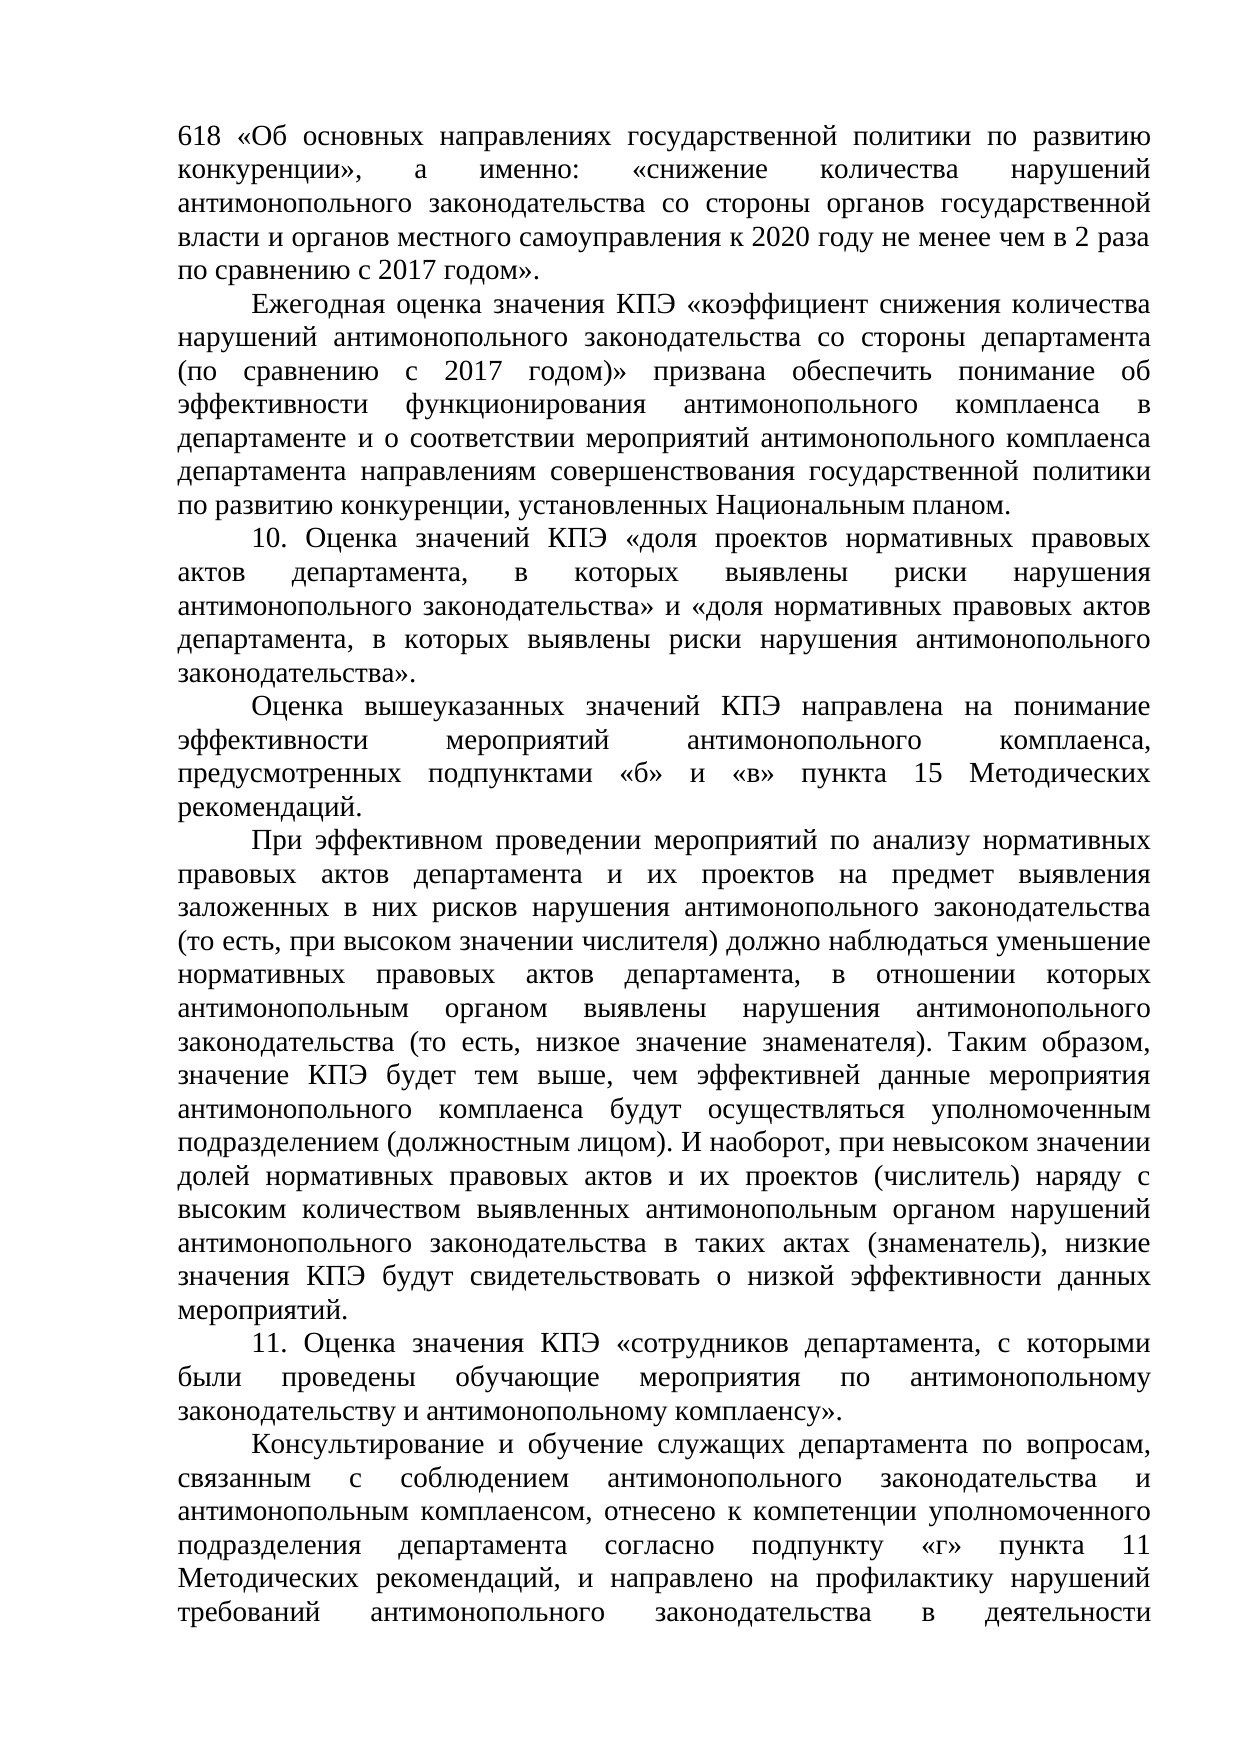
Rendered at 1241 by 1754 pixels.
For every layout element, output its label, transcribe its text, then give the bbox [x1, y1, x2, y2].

text При эффективном проведении мероприятий по анализу нормативных правовых актов департамента и их проектов на предмет выявления заложенных в них рисков нарушения антимонопольного законодательства (то есть, при высоком значении числителя) должно наблюдаться уменьшение нормативных правовых актов департамента, в отношении которых антимонопольным органом выявлены нарушения антимонопольного законодательства (то есть, низкое значение знаменателя). Таким образом, значение КПЭ будет тем выше, чем эффективней данные мероприятия антимонопольного комплаенса будут осуществляться уполномоченным подразделением (должностным лицом). И наоборот, при невысоком значении долей нормативных правовых актов и их проектов (числитель) наряду с высоким количеством выявленных антимонопольным органом нарушений антимонопольного законодательства в таких актах (знаменатель), низкие значения КПЭ будут свидетельствовать о низкой эффективности данных мероприятий. [177, 822, 1152, 1326]
text 10. Оценка значений КПЭ «доля проектов нормативных правовых актов департамента, в которых выявлены риски нарушения антимонопольного законодательства» и «доля нормативных правовых актов департамента, в которых выявлены риски нарушения антимонопольного законодательства». [177, 521, 1152, 688]
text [177, 118, 1152, 286]
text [177, 1426, 1152, 1627]
text Оценка вышеуказанных значений КПЭ направлена на понимание эффективности мероприятий антимонопольного комплаенса, предусмотренных подпунктами «б» и «в» пункта 15 Методических рекомендаций. [177, 688, 1152, 822]
text Ежегодная оценка значения КПЭ «коэффициент снижения количества нарушений антимонопольного законодательства со стороны департамента (по сравнению с 2017 годом)» призвана обеспечить понимание об эффективности функционирования антимонопольного комплаенса в департаменте и о соответствии мероприятий антимонопольного комплаенса департамента направлениям совершенствования государственной политики по развитию конкуренции, установленных Национальным планом. [177, 286, 1152, 521]
text 11. Оценка значения КПЭ «сотрудников департамента, с которыми были проведены обучающие мероприятия по антимонопольному законодательству и антимонопольному комплаенсу». [177, 1326, 1152, 1426]
